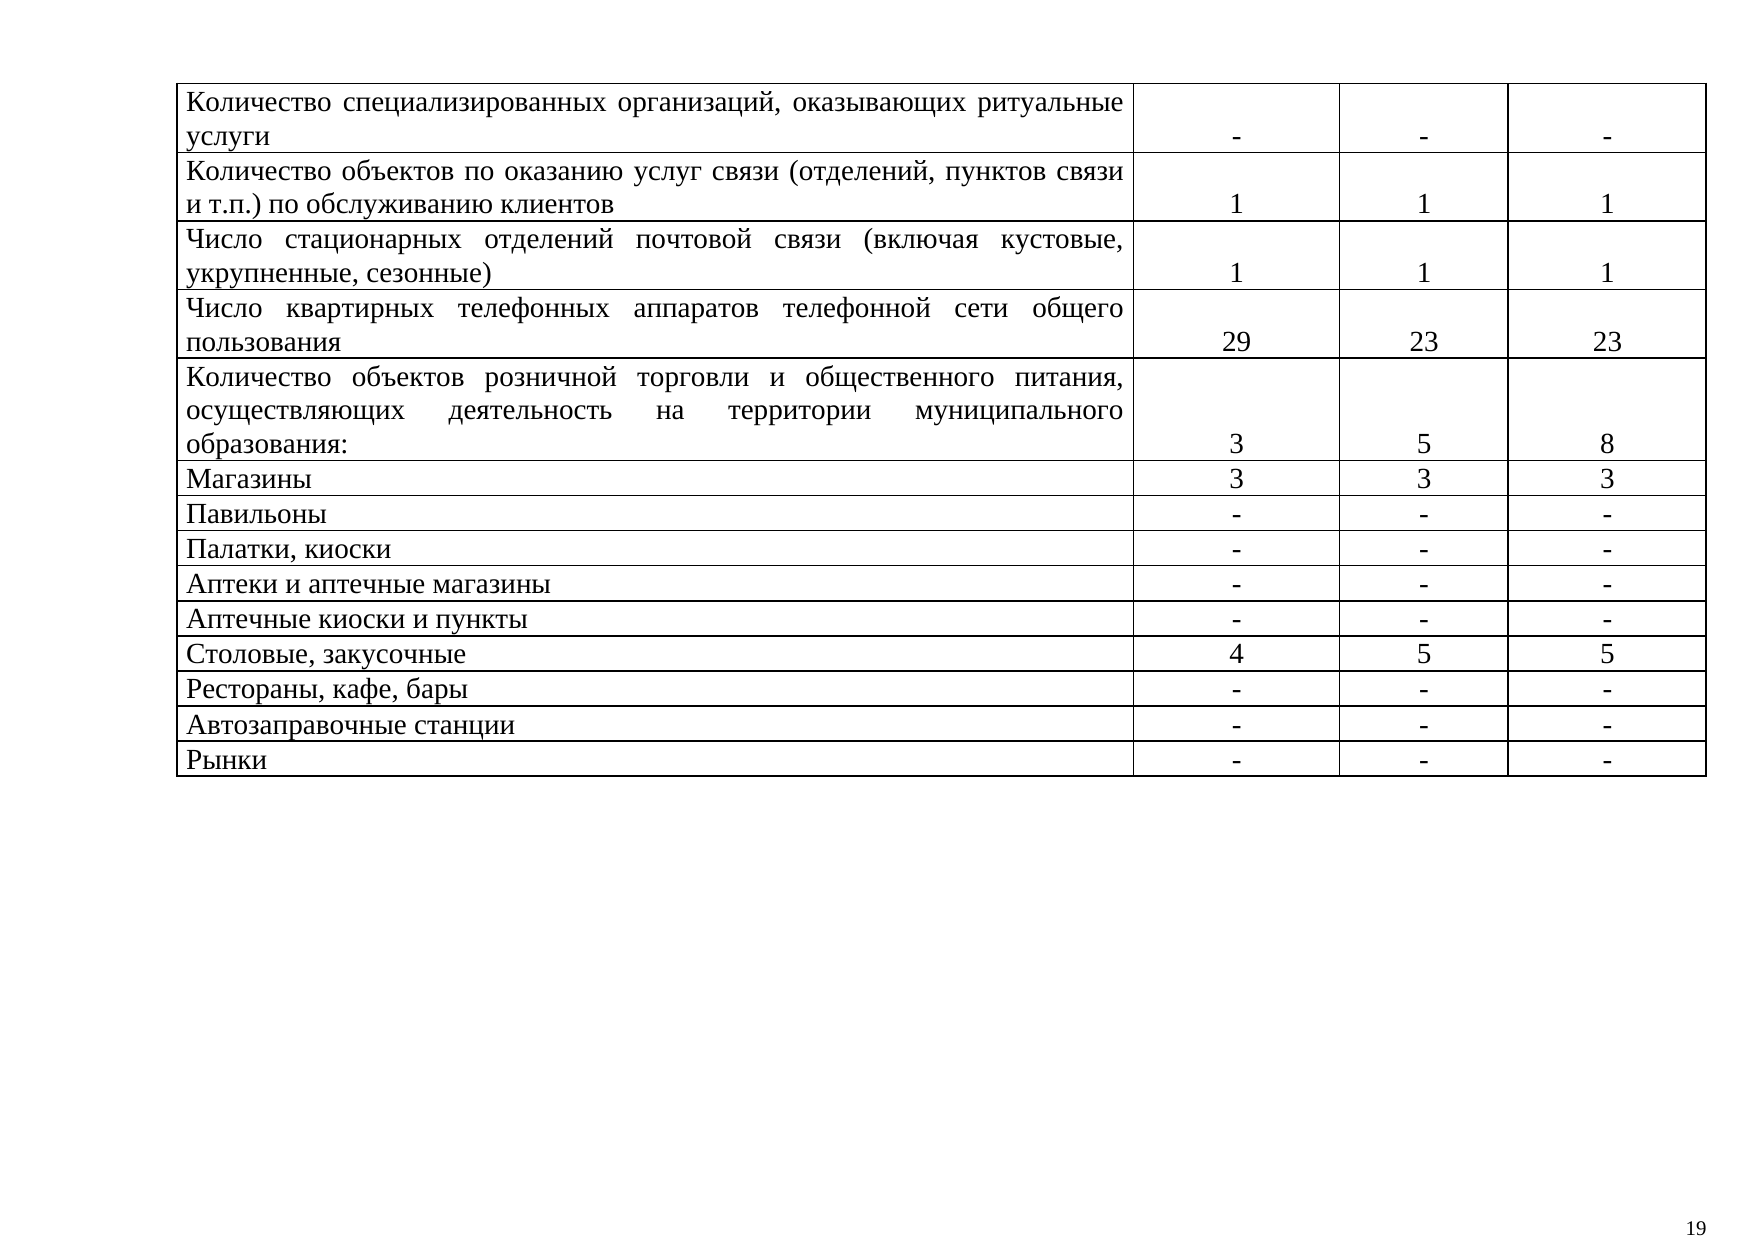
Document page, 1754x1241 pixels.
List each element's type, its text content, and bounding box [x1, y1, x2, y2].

table_cell 8 [1509, 359, 1705, 459]
table_cell 1 [1509, 222, 1705, 289]
table_cell Рынки [178, 742, 1133, 775]
table_cell 3 [1340, 461, 1507, 494]
table_cell Автозаправочные станции [178, 707, 1133, 740]
table_cell - [1134, 496, 1339, 530]
table_cell - [1340, 672, 1507, 705]
table_cell - [1134, 84, 1339, 151]
table_cell - [1509, 742, 1705, 775]
table_cell - [1340, 531, 1507, 565]
table_cell Аптеки и аптечные магазины [178, 566, 1133, 600]
table_cell Аптечные киоски и пункты [178, 602, 1133, 635]
table_cell 1 [1340, 222, 1507, 289]
table_cell Магазины [178, 461, 1133, 494]
table_cell Количество объектов розничной торговли и общественного питания, осуществляющих деятельность на территории муниципального образования: [178, 359, 1133, 459]
table_cell - [1340, 566, 1507, 600]
table_cell - [1134, 531, 1339, 565]
table_cell Павильоны [178, 496, 1133, 530]
table_cell - [1340, 84, 1507, 151]
table_cell - [1509, 496, 1705, 530]
table_cell - [1509, 672, 1705, 705]
table_cell 3 [1134, 461, 1339, 494]
table_cell 1 [1134, 222, 1339, 289]
table_cell Палатки, киоски [178, 531, 1133, 565]
table_cell Число квартирных телефонных аппаратов телефонной сети общего пользования [178, 290, 1133, 357]
table_cell - [1509, 566, 1705, 600]
table_cell 29 [1134, 290, 1339, 357]
table_cell - [1509, 602, 1705, 635]
table_cell 4 [1134, 637, 1339, 670]
table_cell Количество объектов по оказанию услуг связи (отделений, пунктов связи и т.п.) по обслуживанию клиентов [178, 153, 1133, 220]
table_cell 3 [1509, 461, 1705, 494]
table_cell - [1340, 602, 1507, 635]
table_cell Столовые, закусочные [178, 637, 1133, 670]
table_cell Количество специализированных организаций, оказывающих ритуальные услуги [178, 84, 1133, 151]
table_cell - [1134, 707, 1339, 740]
table_cell - [1340, 496, 1507, 530]
table_cell - [1509, 707, 1705, 740]
table_cell Рестораны, кафе, бары [178, 672, 1133, 705]
table_cell - [1134, 602, 1339, 635]
table_cell 1 [1509, 153, 1705, 220]
table_cell 5 [1509, 637, 1705, 670]
table_cell - [1134, 566, 1339, 600]
table_cell 1 [1340, 153, 1507, 220]
table_cell 23 [1340, 290, 1507, 357]
table_cell - [1134, 672, 1339, 705]
table_cell - [1340, 707, 1507, 740]
table_cell - [1134, 742, 1339, 775]
table_cell 23 [1509, 290, 1705, 357]
table_cell 3 [1134, 359, 1339, 459]
table_cell - [1340, 742, 1507, 775]
table_cell - [1509, 84, 1705, 151]
table_cell Число стационарных отделений почтовой связи (включая кустовые, укрупненные, сезонные) [178, 222, 1133, 289]
table_cell 5 [1340, 359, 1507, 459]
table_cell 1 [1134, 153, 1339, 220]
table_cell - [1509, 531, 1705, 565]
table_cell 5 [1340, 637, 1507, 670]
